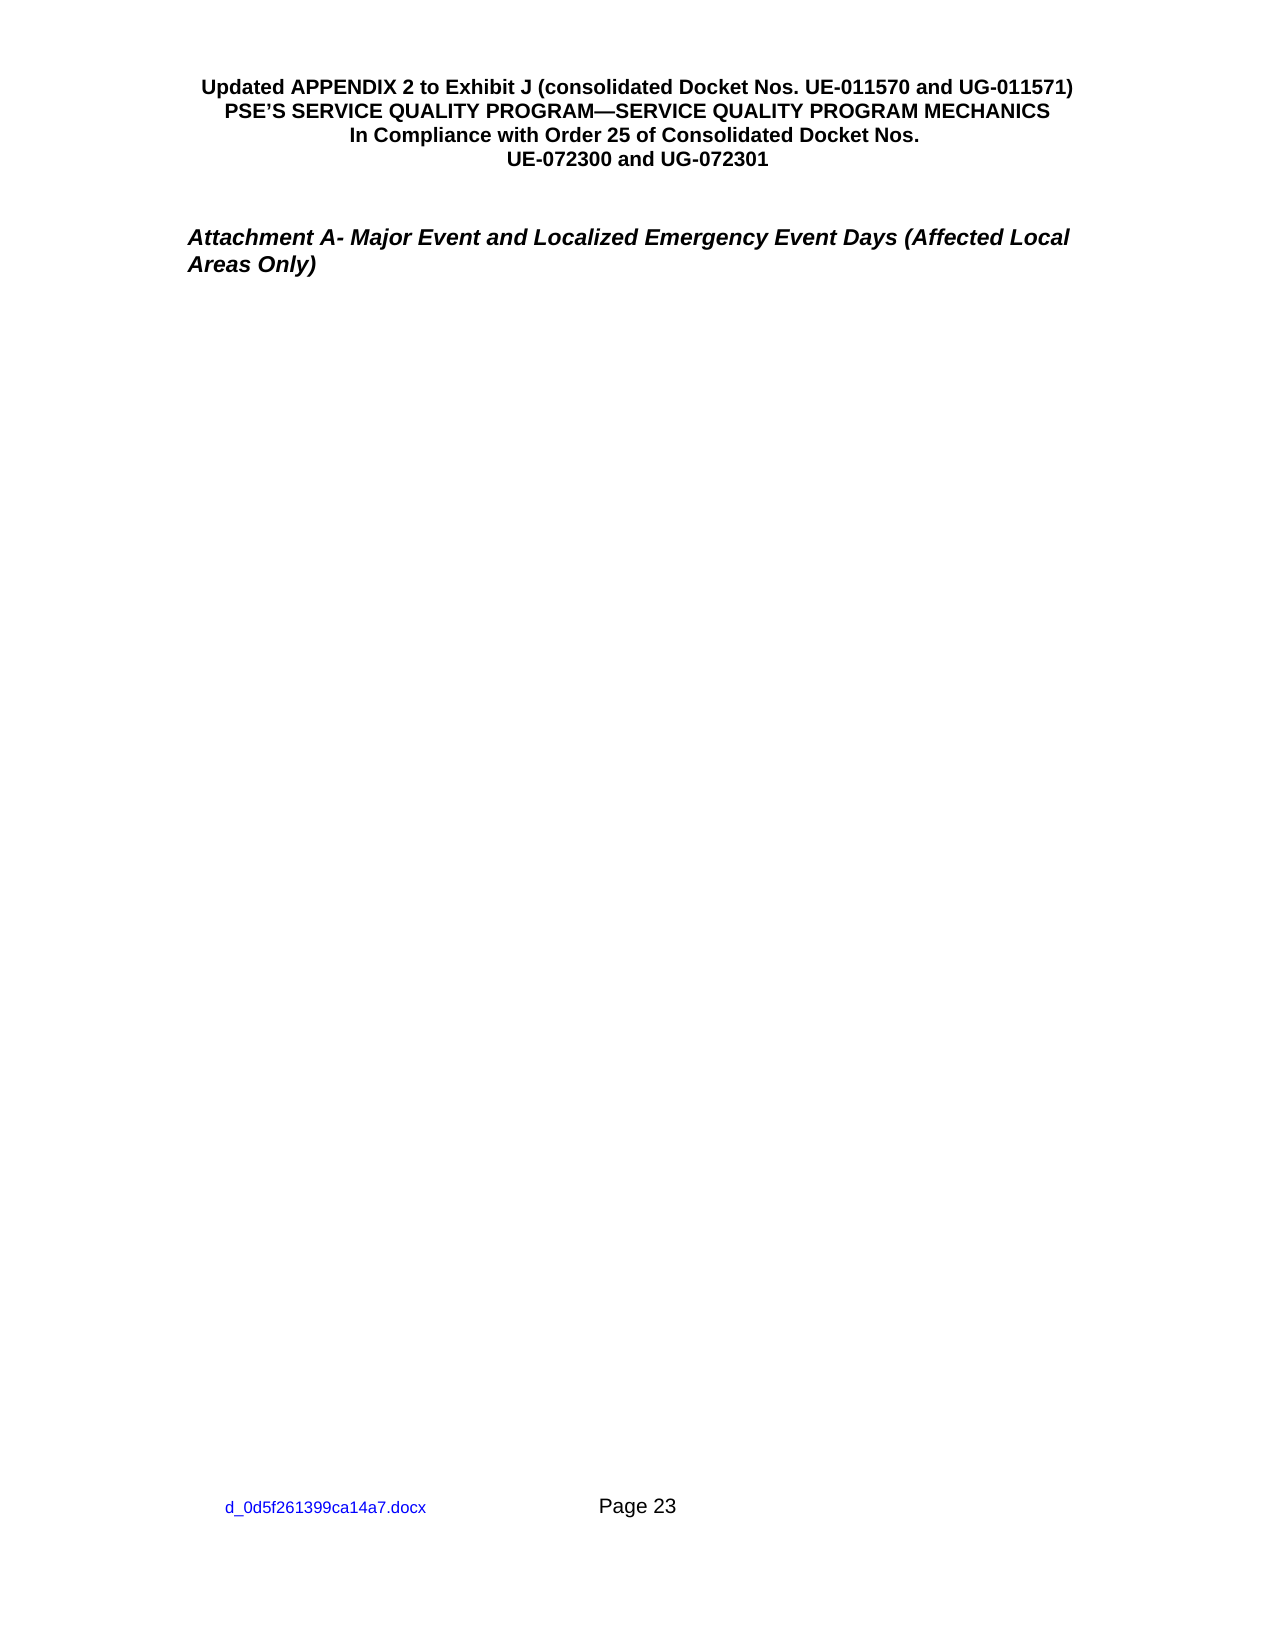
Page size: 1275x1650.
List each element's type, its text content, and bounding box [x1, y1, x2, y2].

subtitle Attachment A- Major Event and Localized Emergency Event Days (Affected Local Areas Only) [187, 224, 1087, 277]
